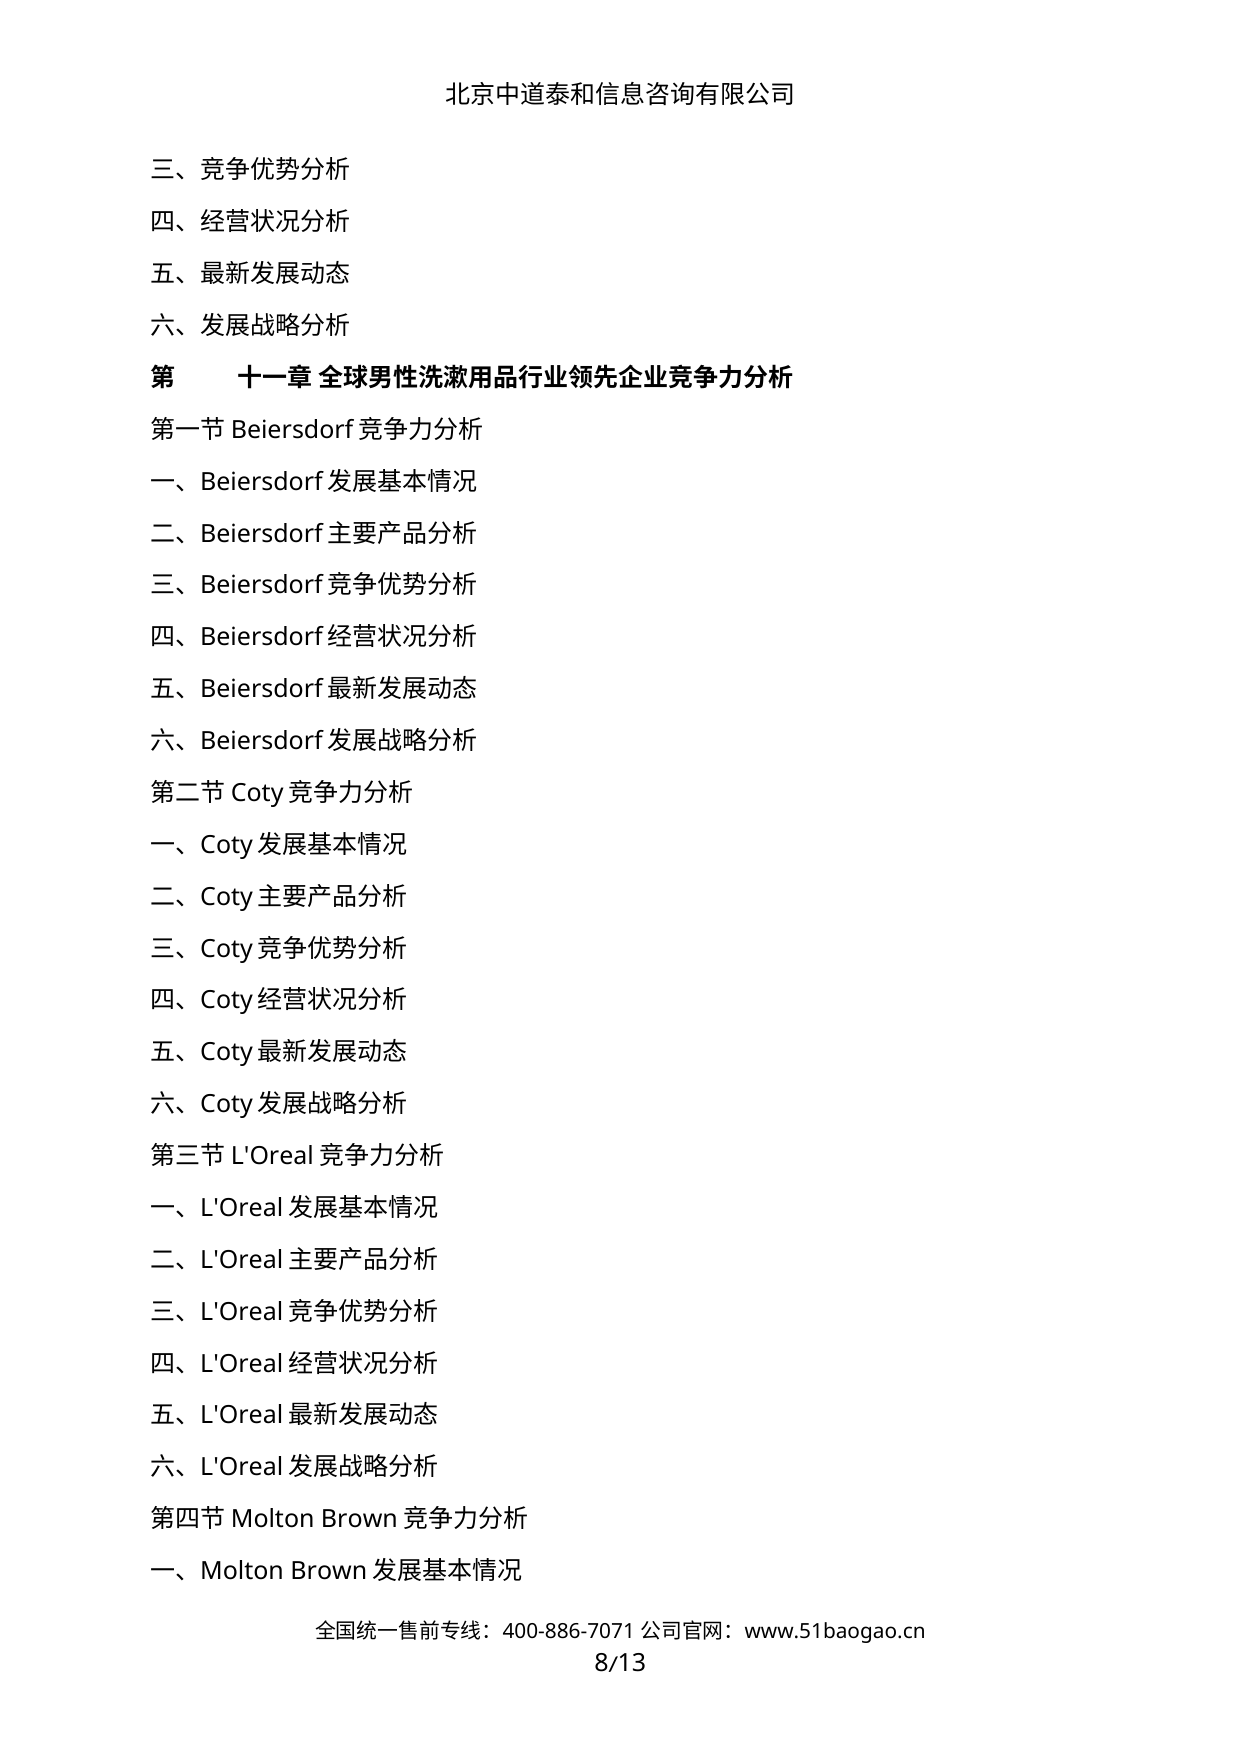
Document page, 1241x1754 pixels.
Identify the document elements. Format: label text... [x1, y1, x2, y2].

text 一、Molton Brown发展基本情况 [150, 1551, 1090, 1587]
text 五、Beiersdorf最新发展动态 [150, 669, 1090, 705]
text 四、Coty经营状况分析 [150, 980, 1090, 1016]
text 一、L'Oreal发展基本情况 [150, 1187, 1090, 1224]
text 三、L'Oreal竞争优势分析 [150, 1291, 1090, 1327]
text 第四节 Molton Brown竞争力分析 [150, 1499, 1090, 1535]
text 六、L'Oreal发展战略分析 [150, 1447, 1090, 1483]
text 六、发展战略分析 [150, 306, 1090, 342]
text 四、经营状况分析 [150, 202, 1090, 238]
text 三、Beiersdorf竞争优势分析 [150, 565, 1090, 601]
text 二、Beiersdorf主要产品分析 [150, 513, 1090, 549]
text 三、Coty竞争优势分析 [150, 928, 1090, 964]
text 第三节 L'Oreal竞争力分析 [150, 1136, 1090, 1172]
text 第 十一章 全球男性洗漱用品行业领先企业竞争力分析 [150, 357, 1090, 394]
text 一、Beiersdorf发展基本情况 [150, 461, 1090, 497]
text 五、最新发展动态 [150, 254, 1090, 290]
text 四、Beiersdorf经营状况分析 [150, 617, 1090, 653]
text 第二节 Coty竞争力分析 [150, 772, 1090, 809]
text 四、L'Oreal经营状况分析 [150, 1343, 1090, 1379]
text 第一节 Beiersdorf竞争力分析 [150, 409, 1090, 446]
text 二、Coty主要产品分析 [150, 876, 1090, 912]
text 三、竞争优势分析 [150, 150, 1090, 186]
text 二、L'Oreal主要产品分析 [150, 1239, 1090, 1276]
text 六、Beiersdorf发展战略分析 [150, 721, 1090, 757]
text 五、L'Oreal最新发展动态 [150, 1395, 1090, 1431]
text 五、Coty最新发展动态 [150, 1032, 1090, 1068]
text 六、Coty发展战略分析 [150, 1084, 1090, 1120]
text 一、Coty发展基本情况 [150, 824, 1090, 861]
